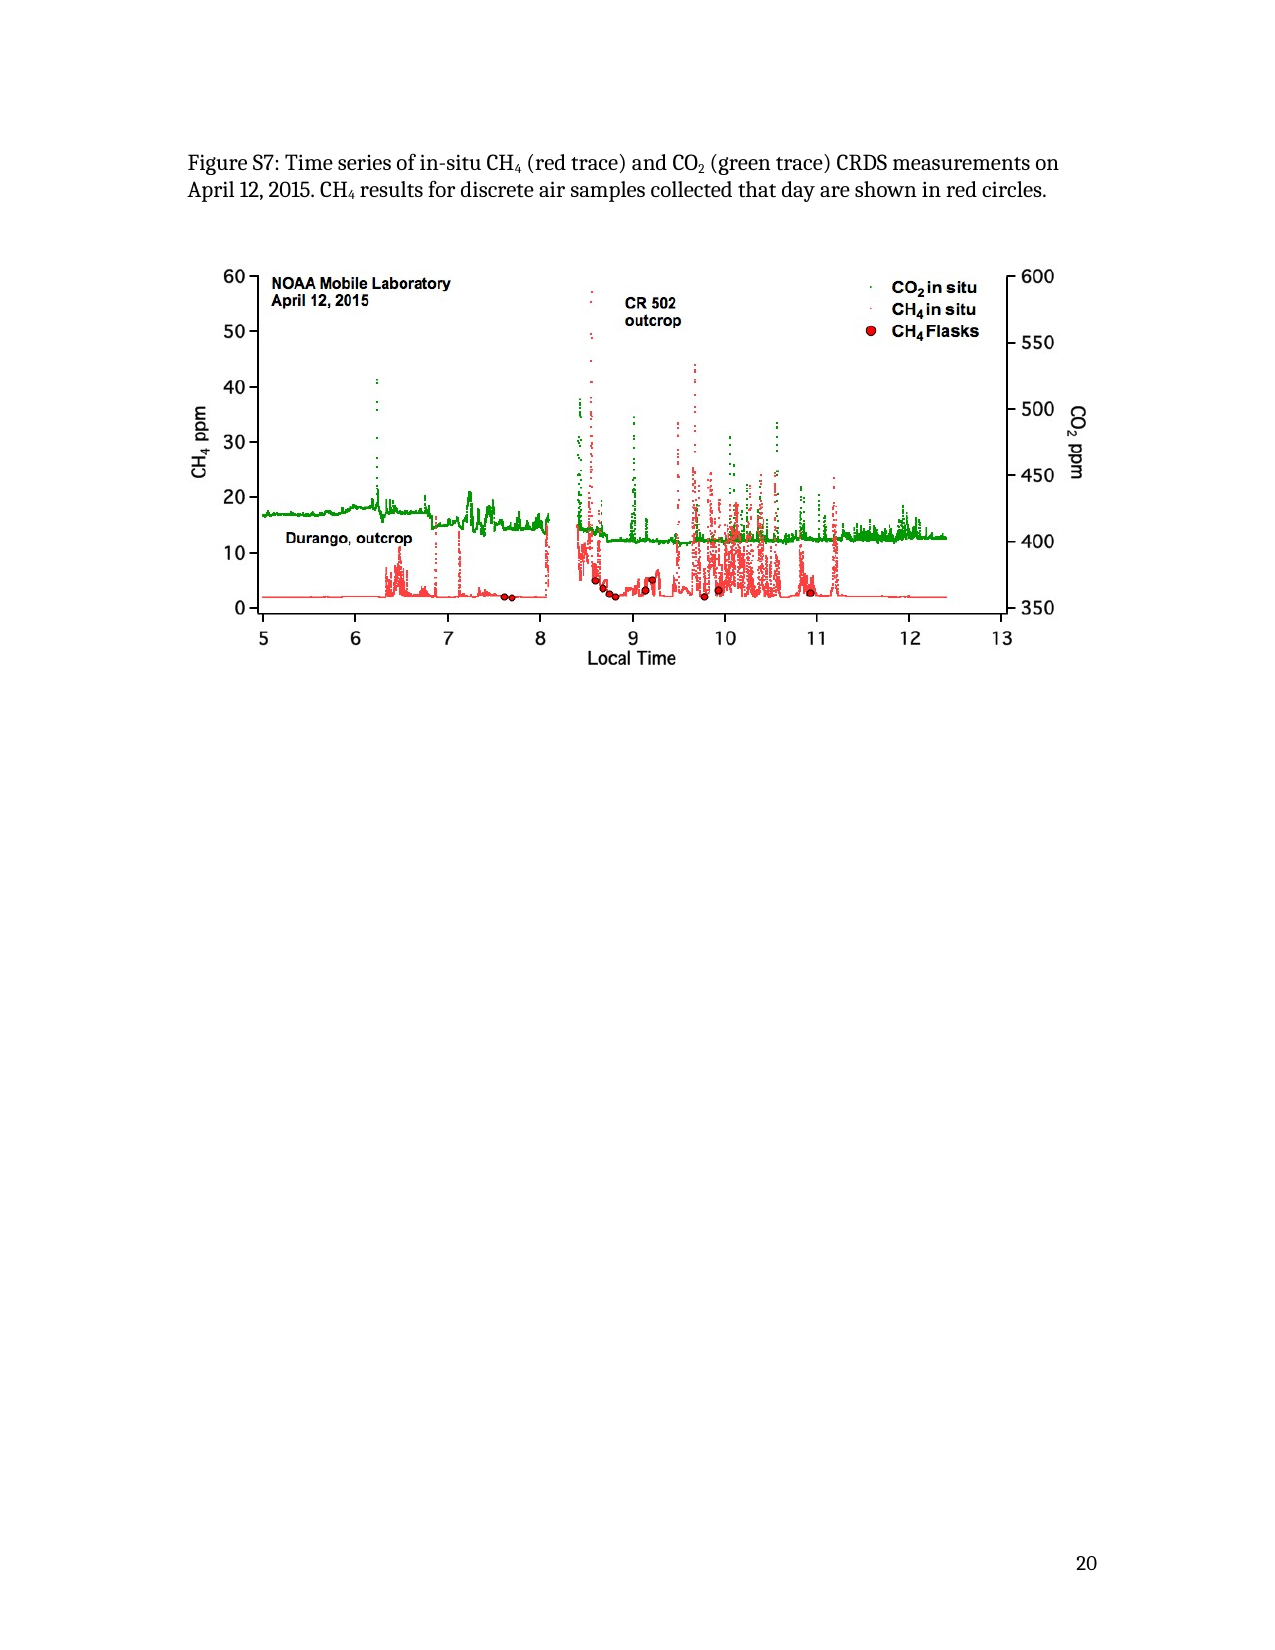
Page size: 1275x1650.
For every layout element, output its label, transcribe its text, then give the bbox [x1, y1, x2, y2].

text Figure S7: Time series of in-situ CH4 (red trace) and CO2 (green trace) CRDS measurements on April 12, 2015. CH4 results for discrete air samples collected that day are shown in red circles. [187, 150, 1097, 203]
picture [187, 255, 1088, 669]
